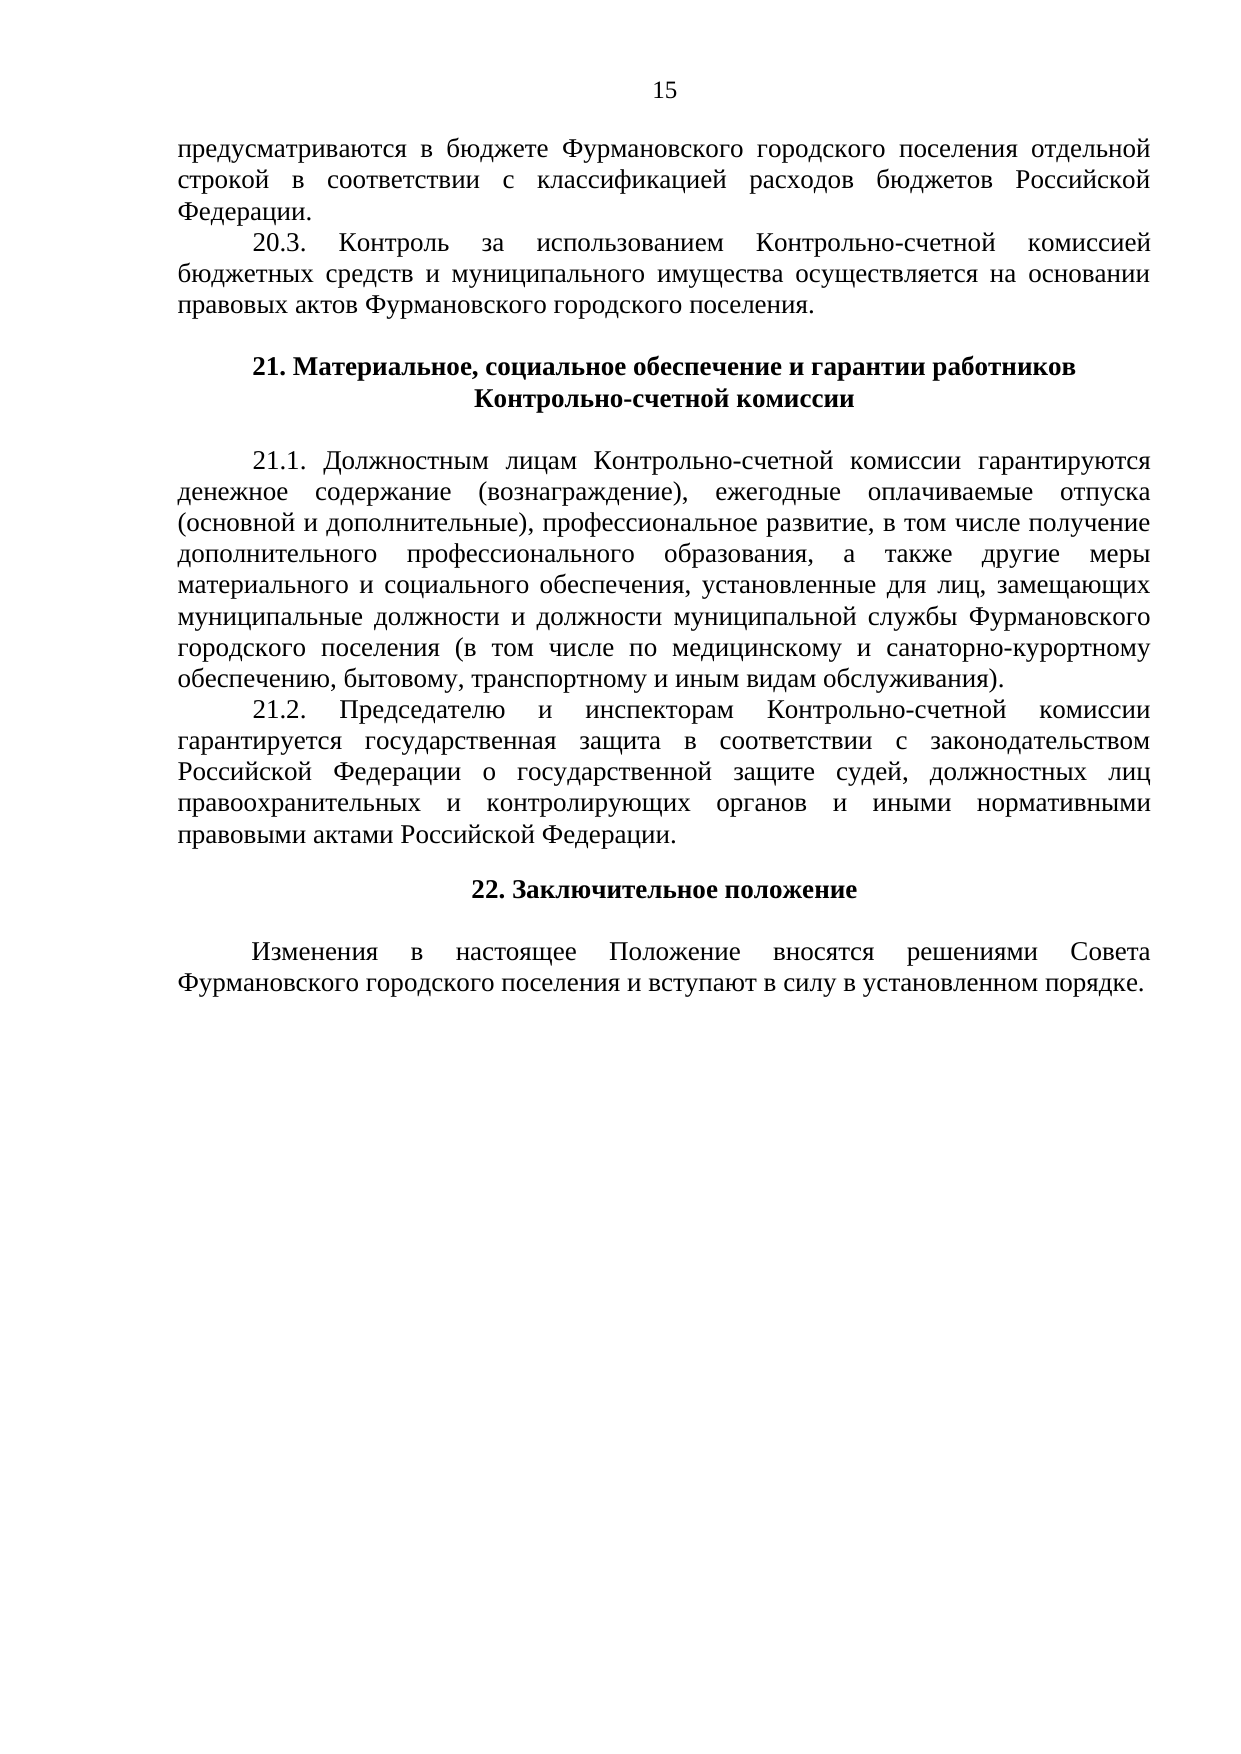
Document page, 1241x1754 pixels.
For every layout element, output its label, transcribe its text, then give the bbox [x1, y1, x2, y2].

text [177, 132, 1152, 226]
text Изменения в настоящее Положение вносятся решениями Совета Фурмановского городского поселения и вступают в силу в установленном порядке. [177, 935, 1152, 997]
text 21.2. Председателю и инспекторам Контрольно-счетной комиссии гарантируется государственная защита в соответствии с законодательством Российской Федерации о государственной защите судей, должностных лиц правоохранительных и контролирующих органов и иными нормативными правовыми актами Российской Федерации. [177, 693, 1152, 849]
text 20.3. Контроль за использованием Контрольно-счетной комиссией бюджетных средств и муниципального имущества осуществляется на основании правовых актов Фурмановского городского поселения. [177, 226, 1152, 319]
title 21. Материальное, социальное обеспечение и гарантии работников Контрольно-счетной комиссии [177, 351, 1152, 413]
text 21.1. Должностным лицам Контрольно-счетной комиссии гарантируются денежное содержание (вознаграждение), ежегодные оплачиваемые отпуска (основной и дополнительные), профессиональное развитие, в том числе получение дополнительного профессионального образования, а также другие меры материального и социального обеспечения, установленные для лиц, замещающих муниципальные должности и должности муниципальной службы Фурмановского городского поселения (в том числе по медицинскому и санаторно-курортному обеспечению, бытовому, транспортному и иным видам обслуживания). [177, 444, 1152, 693]
title 22. Заключительное положение [177, 873, 1152, 904]
